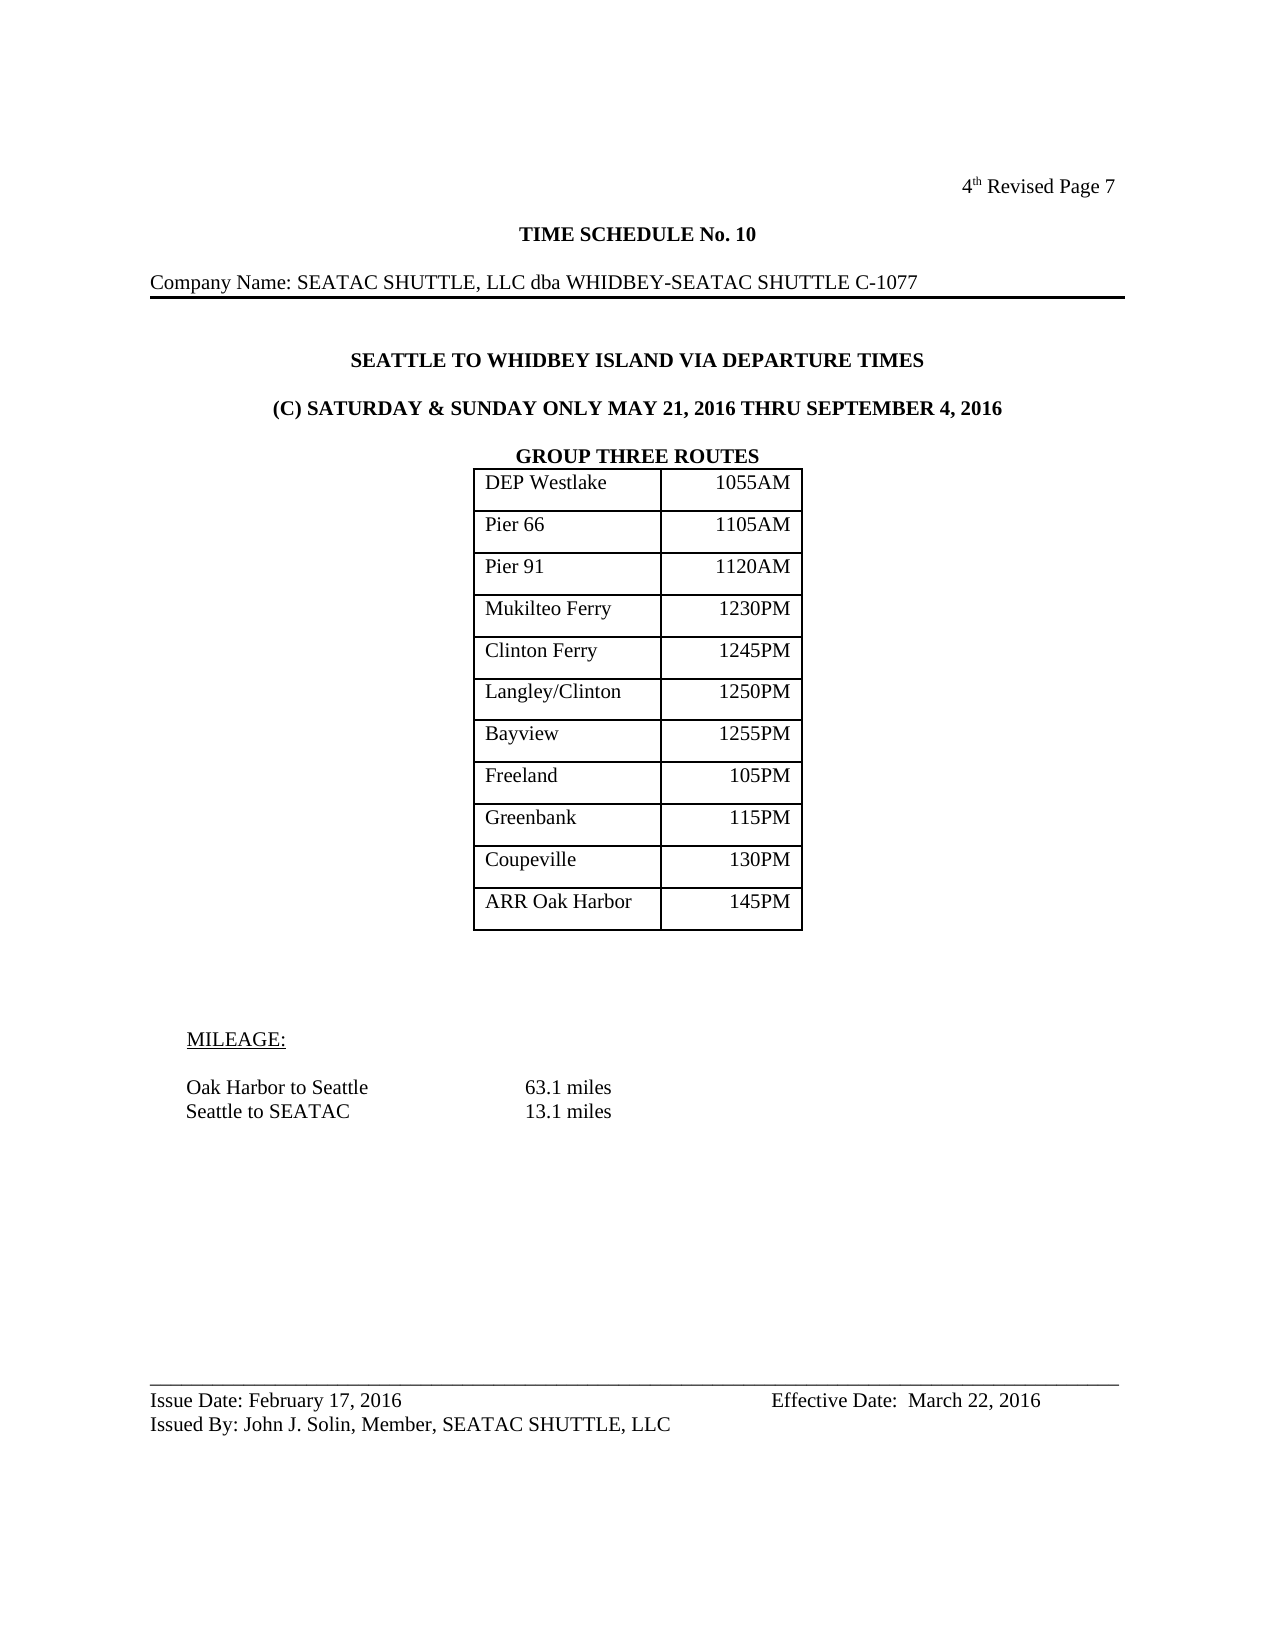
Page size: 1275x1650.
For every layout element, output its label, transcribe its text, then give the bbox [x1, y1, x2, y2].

text Issued By: John J. Solin, Member, SEATAC SHUTTLE, LLC [150, 1412, 1125, 1436]
table_cell Greenbank [475, 805, 660, 845]
text Seattle to SEATAC 13.1 miles [150, 1099, 1125, 1123]
table_cell Freeland [475, 763, 660, 803]
table_cell 1120AM [662, 554, 801, 594]
table_cell Pier 91 [475, 554, 660, 594]
table_cell Coupeville [475, 847, 660, 887]
table_cell Langley/Clinton [475, 680, 660, 719]
text GROUP THREE ROUTES [150, 444, 1125, 468]
text 4th Revised Page 7 [150, 174, 1125, 198]
table_cell 115PM [662, 805, 801, 845]
table_cell 130PM [662, 847, 801, 887]
table_cell Clinton Ferry [475, 638, 660, 677]
table_cell 1255PM [662, 721, 801, 761]
table_header DEP Westlake [475, 470, 660, 510]
table_cell 1105AM [662, 512, 801, 552]
table_cell Mukilteo Ferry [475, 596, 660, 636]
table_cell 145PM [662, 889, 801, 929]
text TIME SCHEDULE No. 10 [150, 222, 1125, 246]
table_cell Pier 66 [475, 512, 660, 552]
text Issue Date: February 17, 2016 Effective Date: March 22, 2016 [150, 1388, 1125, 1412]
text Oak Harbor to Seattle 63.1 miles [150, 1075, 1125, 1099]
text MILEAGE: [150, 1027, 1125, 1051]
text SEATTLE TO WHIDBEY ISLAND VIA DEPARTURE TIMES [150, 348, 1125, 372]
table_cell Bayview [475, 721, 660, 761]
table_cell 105PM [662, 763, 801, 803]
text (C) SATURDAY & SUNDAY ONLY MAY 21, 2016 THRU SEPTEMBER 4, 2016 [150, 396, 1125, 420]
table_cell 1245PM [662, 638, 801, 677]
table_cell 1250PM [662, 680, 801, 719]
table_header 1055AM [662, 470, 801, 510]
text _____________________________________________________________________________________________ [150, 1364, 1125, 1388]
table_cell 1230PM [662, 596, 801, 636]
table_cell ARR Oak Harbor [475, 889, 660, 929]
text Company Name: SEATAC SHUTTLE, LLC dba WHIDBEY-SEATAC SHUTTLE C-1077 [150, 270, 1125, 296]
